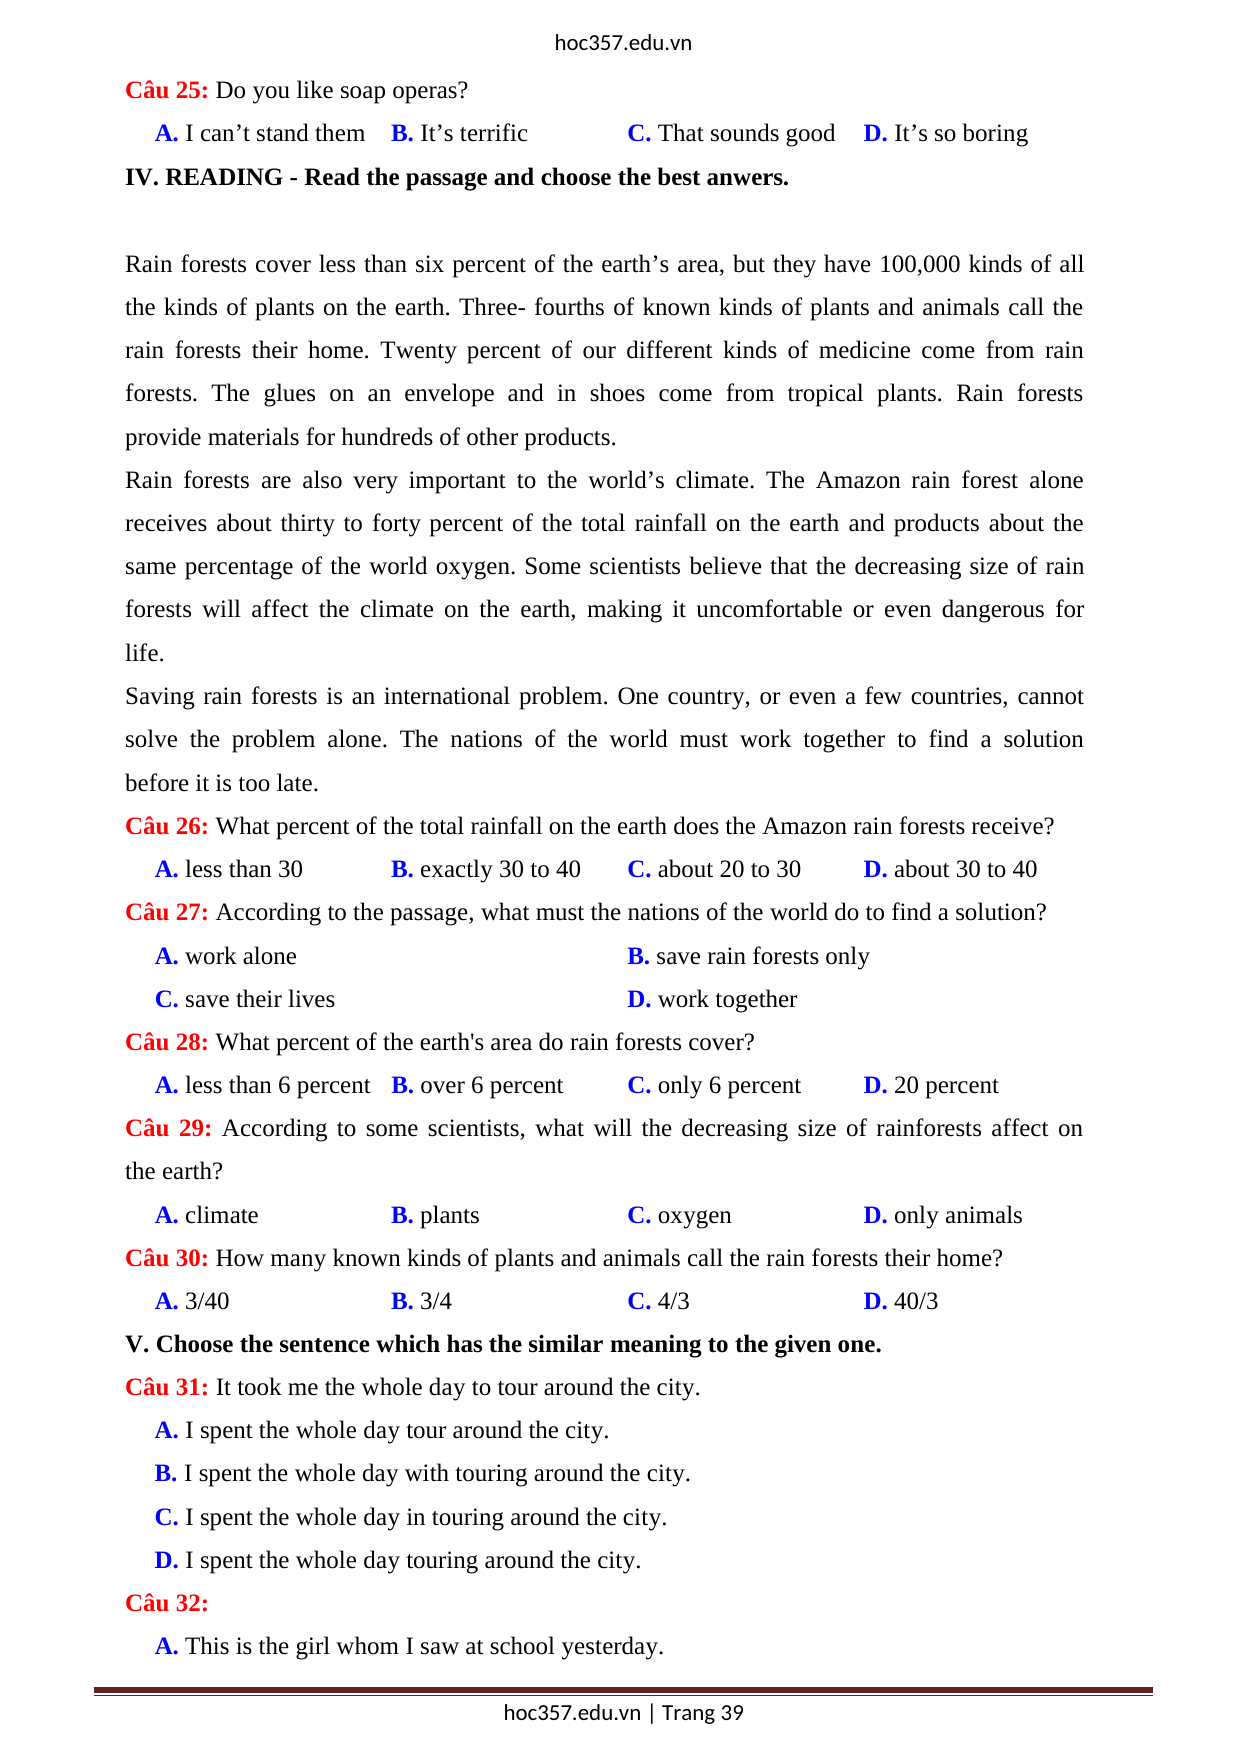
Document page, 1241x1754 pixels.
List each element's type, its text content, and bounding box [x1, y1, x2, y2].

text Câu 30: How many known kinds of plants and animals call the rain forests their home? [125, 1243, 1021, 1271]
text Câu 29: According to some scientists, what will the decreasing size of rainforests affect on the earth? [125, 1113, 1084, 1185]
list I spent the whole day with touring around the city. [154, 1458, 1153, 1487]
text A. climate B. plants C. oxygen D. only animals [154, 1200, 1153, 1228]
text A. 3/40 B. 3/4 C. 4/3 D. 40/3 [154, 1286, 1153, 1315]
text A. work alone B. save rain forests only [154, 941, 1153, 969]
text Rain forests cover less than six percent of the earth’s area, but they have 100,000 kinds of all the kinds of plants on the earth. Three- fourths of known kinds of plants and animals call the rain forests their home. Twenty percent of our different kinds of medicine come from rain forests. The glues on an envelope and in shoes come from tropical plants. Rain forests provide materials for hundreds of other products. [125, 249, 1084, 450]
subtitle READING - Read the passage and choose the best anwers. [125, 162, 1153, 191]
list I spent the whole day tour around the city. [154, 1415, 1153, 1444]
list I spent the whole day touring around the city. [154, 1545, 1153, 1573]
subtitle Câu 32: [125, 1588, 228, 1617]
text A. less than 6 percent B. over 6 percent C. only 6 percent D. 20 percent [154, 1070, 1153, 1099]
subtitle Choose the sentence which has the similar meaning to the given one. [125, 1329, 899, 1358]
text Câu 31: It took me the whole day to tour around the city. [125, 1372, 718, 1401]
text Rain forests are also very important to the world’s climate. The Amazon rain forest alone receives about thirty to forty percent of the total rainfall on the earth and products about the same percentage of the world oxygen. Some scientists believe that the decreasing size of rain forests will affect the climate on the earth, making it uncomfortable or even dangerous for life. [125, 465, 1084, 666]
text C. save their lives D. work together [154, 984, 1153, 1012]
text A. I can’t stand them B. It’s terrific C. That sounds good D. It’s so boring [154, 118, 1153, 147]
text Câu 27: According to the passage, what must the nations of the world do to find a solution? [125, 897, 1064, 926]
text Câu 28: What percent of the earth's area do rain forests cover? [125, 1027, 772, 1056]
text Saving rain forests is an international problem. One country, or even a few countries, cannot solve the problem alone. The nations of the world must work together to find a solution before it is too late. [125, 681, 1084, 796]
text Câu 26: What percent of the total rainfall on the earth does the Amazon rain forests receive? [125, 811, 1072, 840]
text Câu 25: Do you like soap operas? [125, 75, 1153, 104]
list less than 30 B. exactly 30 to 40 C. about 20 to 30 D. about 30 to 40 [154, 854, 1153, 883]
list This is the girl whom I saw at school yesterday. [154, 1631, 1153, 1660]
list I spent the whole day in touring around the city. [154, 1502, 1153, 1530]
